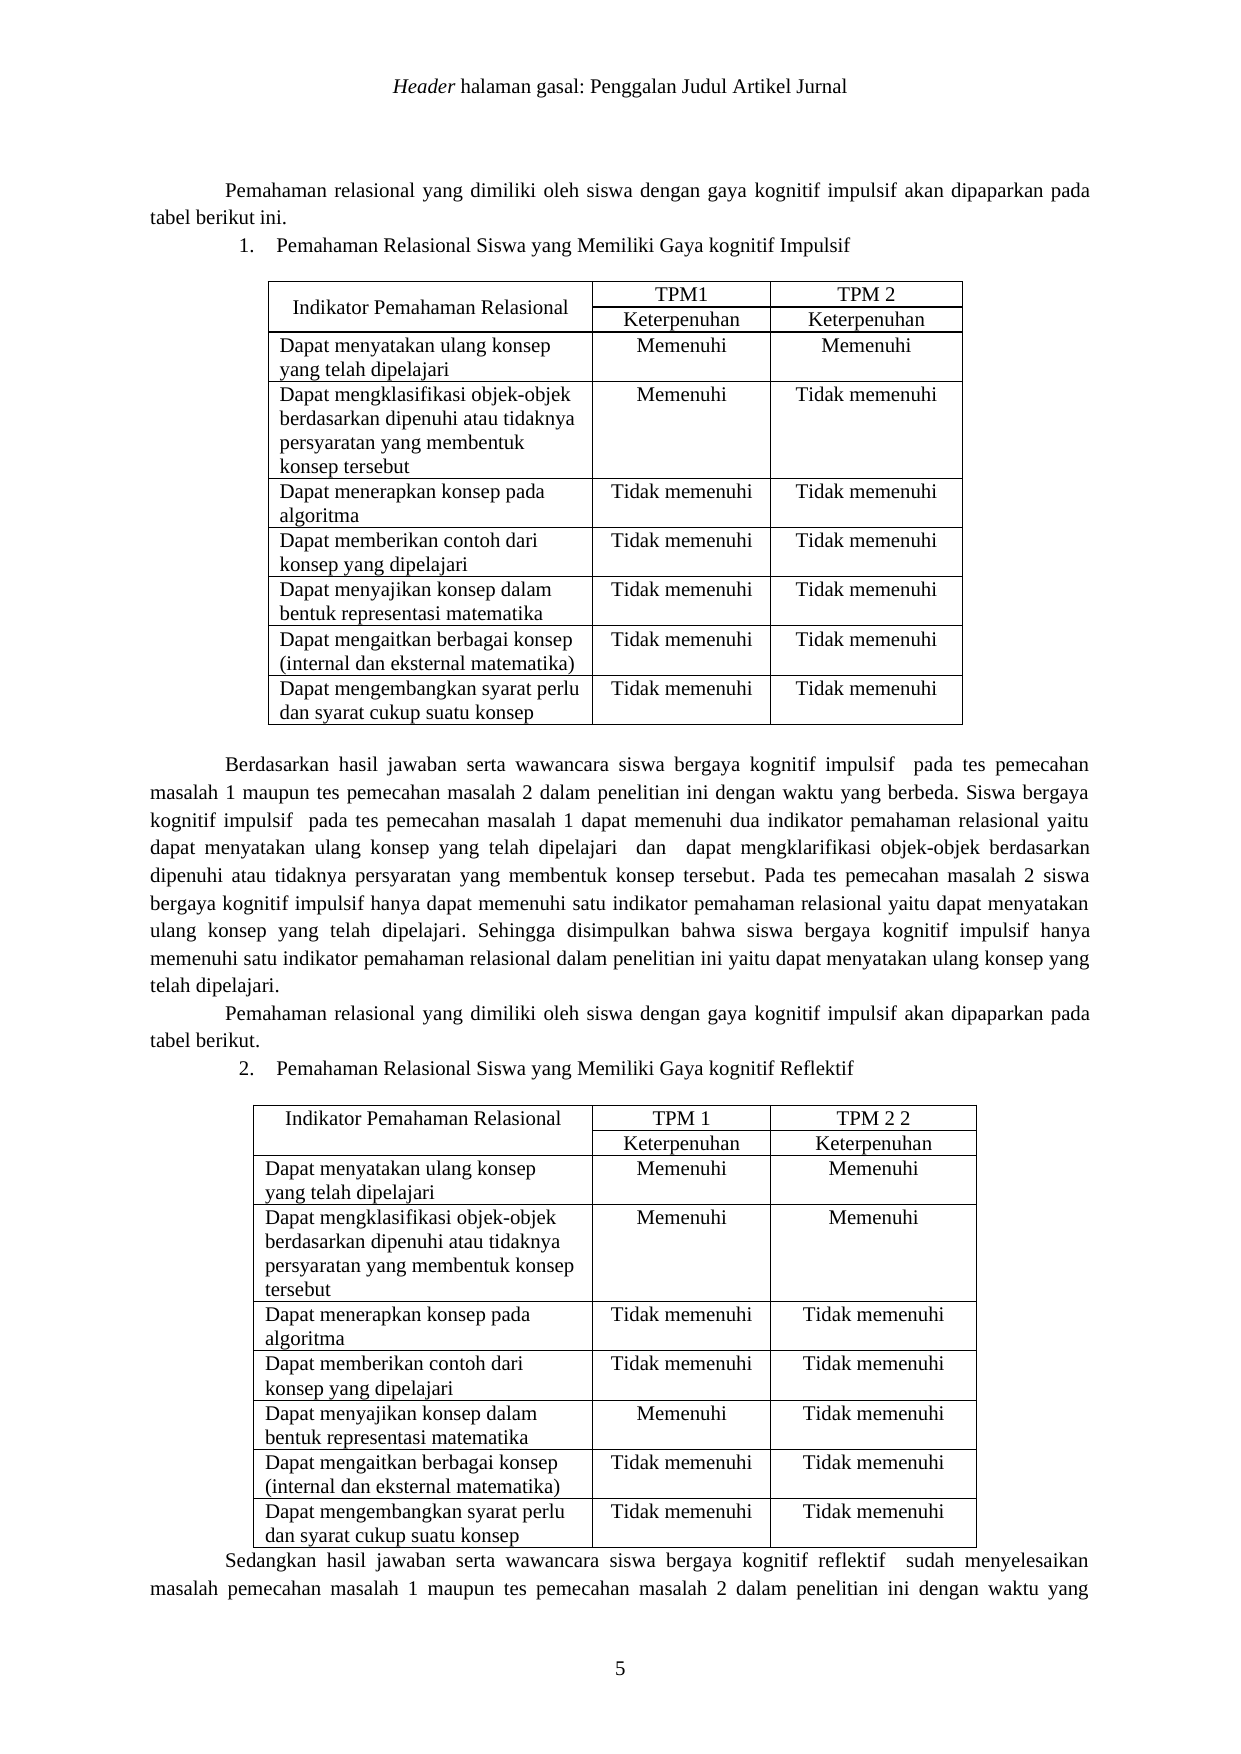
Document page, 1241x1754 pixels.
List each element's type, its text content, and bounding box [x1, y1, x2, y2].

list Pemahaman Relasional Siswa yang Memiliki Gaya kognitif Reflektif [239, 1056, 1090, 1080]
table_header TPM 1 [593, 1106, 770, 1129]
table_cell Tidak memenuhi [771, 1351, 976, 1399]
table_cell Memenuhi [593, 333, 770, 381]
text Pemahaman relasional yang dimiliki oleh siswa dengan gaya kognitif impulsif akan dipaparkan pada tabel berikut ini. [150, 178, 1090, 229]
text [150, 1548, 1090, 1600]
table_cell Keterpenuhan [593, 308, 770, 331]
table_cell Memenuhi [593, 382, 770, 478]
table_cell Memenuhi [593, 1205, 770, 1301]
table_cell Keterpenuhan [771, 1131, 976, 1155]
table_cell Tidak memenuhi [771, 528, 962, 576]
table_cell Dapat mengembangkan syarat perlu dan syarat cukup suatu konsep [254, 1499, 592, 1547]
table_cell Keterpenuhan [771, 308, 962, 331]
table_cell Dapat mengaitkan berbagai konsep (internal dan eksternal matematika) [269, 626, 592, 674]
table_cell Dapat mengaitkan berbagai konsep (internal dan eksternal matematika) [254, 1450, 592, 1498]
table_cell Tidak memenuhi [771, 1450, 976, 1498]
text Berdasarkan hasil jawaban serta wawancara siswa bergaya kognitif impulsif pada tes pemecahan masalah 1 maupun tes pemecahan masalah 2 dalam penelitian ini dengan waktu yang berbeda. Siswa bergaya kognitif impulsif pada tes pemecahan masalah 1 dapat memenuhi dua indikator pemahaman relasional yaitu dapat menyatakan ulang konsep yang telah dipelajari dan dapat mengklarifikasi objek-objek berdasarkan dipenuhi atau tidaknya persyaratan yang membentuk konsep tersebut. Pada tes pemecahan masalah 2 siswa bergaya kognitif impulsif hanya dapat memenuhi satu indikator pemahaman relasional yaitu dapat menyatakan ulang konsep yang telah dipelajari. Sehingga disimpulkan bahwa siswa bergaya kognitif impulsif hanya memenuhi satu indikator pemahaman relasional dalam penelitian ini yaitu dapat menyatakan ulang konsep yang telah dipelajari. [150, 752, 1090, 997]
table_cell Tidak memenuhi [771, 1401, 976, 1449]
table_cell Tidak memenuhi [771, 1302, 976, 1350]
table_cell Memenuhi [771, 1205, 976, 1301]
table_cell Dapat menyajikan konsep dalam bentuk representasi matematika [269, 577, 592, 625]
table_cell Tidak memenuhi [593, 1302, 770, 1350]
table_cell Memenuhi [593, 1401, 770, 1449]
table_cell Dapat menyajikan konsep dalam bentuk representasi matematika [254, 1401, 592, 1449]
table_cell Tidak memenuhi [593, 577, 770, 625]
table_cell Tidak memenuhi [593, 479, 770, 527]
table_cell Tidak memenuhi [593, 528, 770, 576]
table_header TPM1 [593, 282, 770, 306]
table_cell Memenuhi [771, 1156, 976, 1204]
table_cell Keterpenuhan [593, 1131, 770, 1155]
table_cell Memenuhi [771, 333, 962, 381]
table_cell Tidak memenuhi [593, 1450, 770, 1498]
table_cell Dapat mengembangkan syarat perlu dan syarat cukup suatu konsep [269, 676, 592, 724]
table_header Indikator Pemahaman Relasional [269, 282, 592, 331]
table_cell Dapat memberikan contoh dari konsep yang dipelajari [269, 528, 592, 576]
table_cell Tidak memenuhi [593, 1499, 770, 1547]
list Pemahaman Relasional Siswa yang Memiliki Gaya kognitif Impulsif [239, 233, 1090, 257]
table_cell Dapat menerapkan konsep pada algoritma [254, 1302, 592, 1350]
table_cell Tidak memenuhi [771, 479, 962, 527]
text Pemahaman relasional yang dimiliki oleh siswa dengan gaya kognitif impulsif akan dipaparkan pada tabel berikut. [150, 1001, 1090, 1052]
table_cell Memenuhi [593, 1156, 770, 1204]
table_cell Dapat menyatakan ulang konsep yang telah dipelajari [254, 1156, 592, 1204]
table_cell Dapat mengklasifikasi objek-objek berdasarkan dipenuhi atau tidaknya persyaratan yang membentuk konsep tersebut [269, 382, 592, 478]
table_cell Tidak memenuhi [593, 626, 770, 674]
table_header Indikator Pemahaman Relasional [254, 1106, 592, 1155]
table_cell Tidak memenuhi [593, 676, 770, 724]
table_header TPM 2 [771, 282, 962, 306]
table_cell Tidak memenuhi [593, 1351, 770, 1399]
table_cell Tidak memenuhi [771, 577, 962, 625]
table_cell Dapat menyatakan ulang konsep yang telah dipelajari [269, 333, 592, 381]
table_cell Tidak memenuhi [771, 626, 962, 674]
table_cell Dapat memberikan contoh dari konsep yang dipelajari [254, 1351, 592, 1399]
table_header TPM 2 2 [771, 1106, 976, 1129]
table_cell Tidak memenuhi [771, 1499, 976, 1547]
table_cell Tidak memenuhi [771, 382, 962, 478]
table_cell Dapat mengklasifikasi objek-objek berdasarkan dipenuhi atau tidaknya persyaratan yang membentuk konsep tersebut [254, 1205, 592, 1301]
table_cell Tidak memenuhi [771, 676, 962, 724]
table_cell Dapat menerapkan konsep pada algoritma [269, 479, 592, 527]
